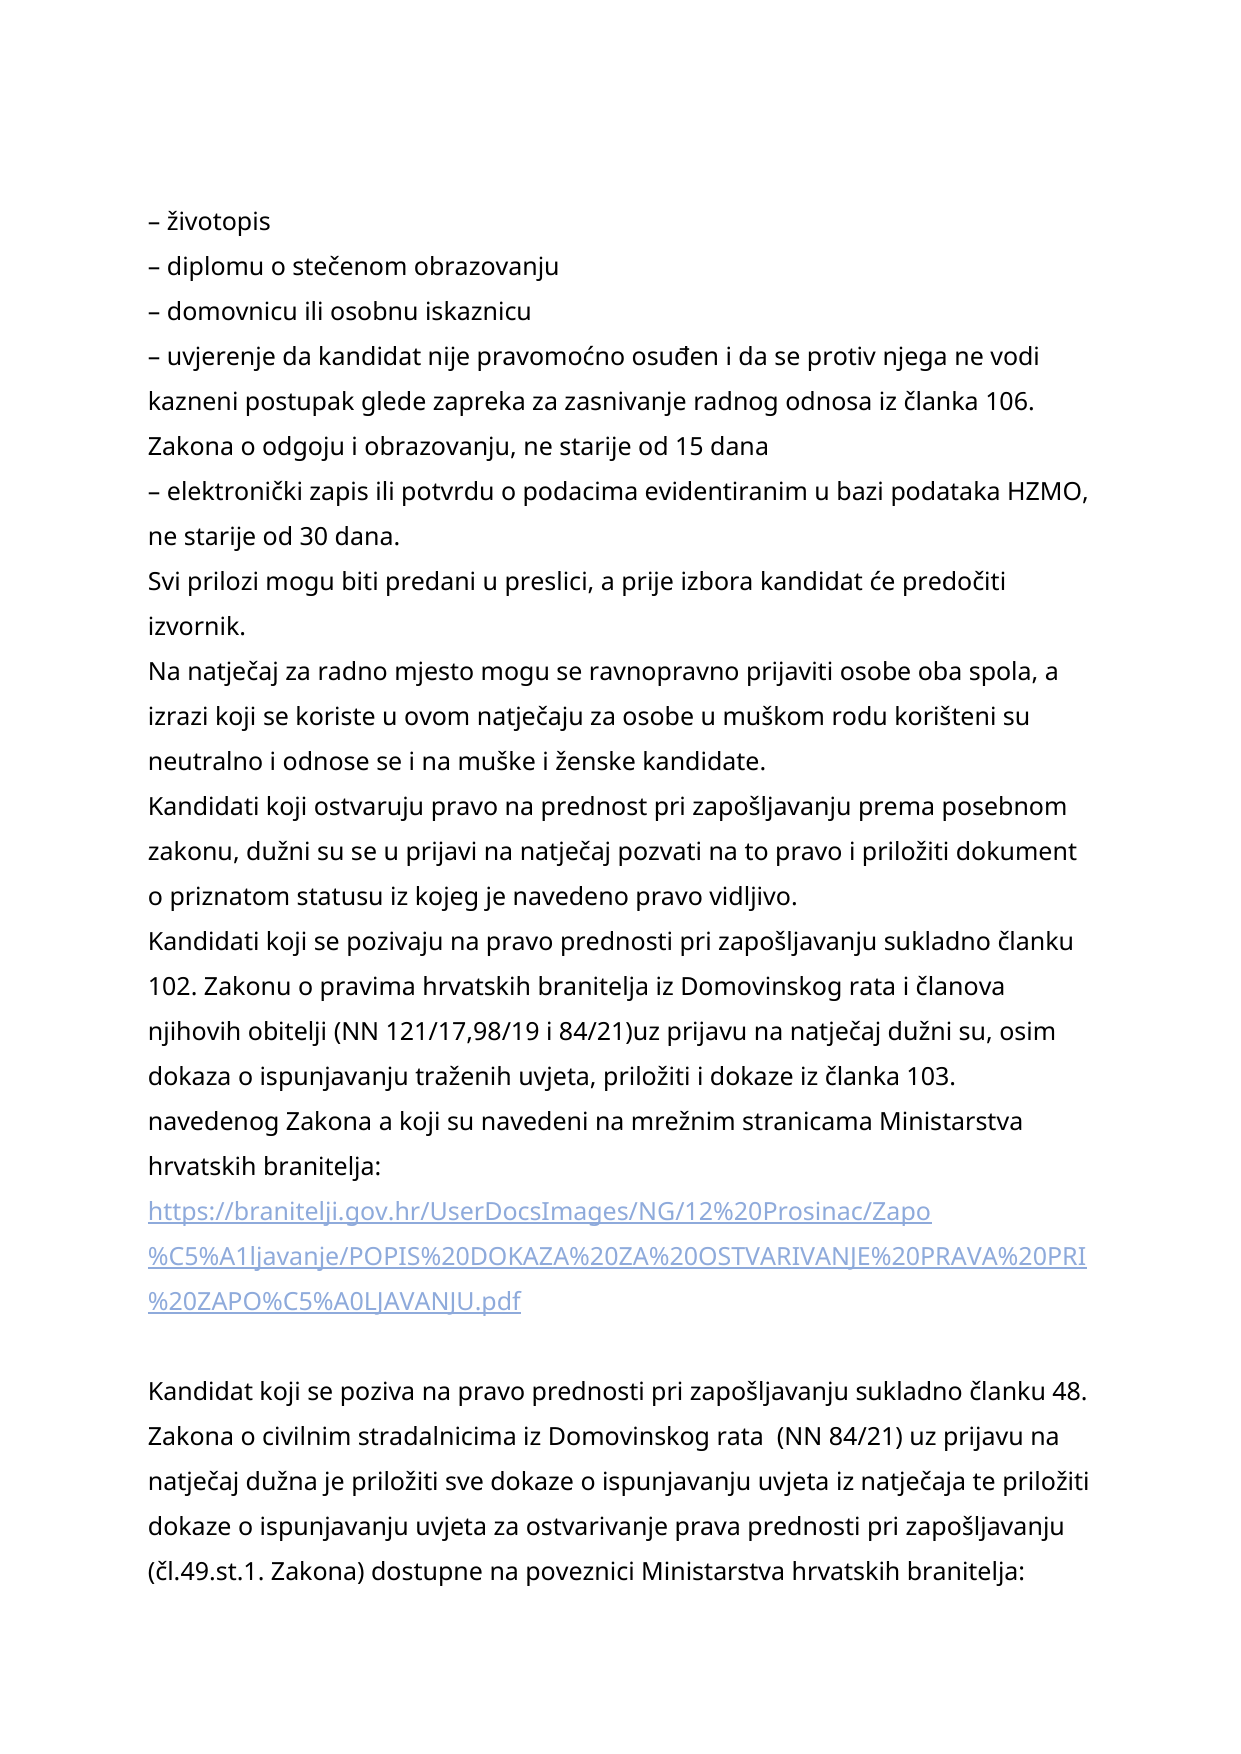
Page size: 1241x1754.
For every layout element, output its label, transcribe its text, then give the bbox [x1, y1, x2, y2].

text Kandidati koji se pozivaju na pravo prednosti pri zapošljavanju sukladno članku 102. Zakonu o pravima hrvatskih branitelja iz Domovinskog rata i članova njihovih obitelji (NN 121/17,98/19 i 84/21)uz prijavu na natječaj dužni su, osim dokaza o ispunjavanju traženih uvjeta, priložiti i dokaze iz članka 103. navedenog Zakona a koji su navedeni na mrežnim stranicama Ministarstva hrvatskih branitelja: [148, 913, 1093, 1183]
text https://branitelji.gov.hr/UserDocsImages/NG/12%20Prosinac/Zapo%C5%A1ljavanje/POPIS%20DOKAZA%20ZA%20OSTVARIVANJE%20PRAVA%20PRI%20ZAPO%C5%A0LJAVANJU.pdf [148, 1183, 1093, 1318]
text – životopis – diplomu o stečenom obrazovanju – domovnicu ili osobnu iskaznicu – uvjerenje da kandidat nije pravomoćno osuđen i da se protiv njega ne vodi kazneni postupak glede zapreka za zasnivanje radnog odnosa iz članka 106. Zakona o odgoju i obrazovanju, ne starije od 15 dana – elektronički zapis ili potvrdu o podacima evidentiranim u bazi podataka HZMO, ne starije od 30 dana. Svi prilozi mogu biti predani u preslici, a prije izbora kandidat će predočiti izvornik. Na natječaj za radno mjesto mogu se ravnopravno prijaviti osobe oba spola, a izrazi koji se koriste u ovom natječaju za osobe u muškom rodu korišteni su neutralno i odnose se i na muške i ženske kandidate. [148, 148, 1093, 778]
text Kandidati koji ostvaruju pravo na prednost pri zapošljavanju prema posebnom zakonu, dužni su se u prijavi na natječaj pozvati na to pravo i priložiti dokument o priznatom statusu iz kojeg je navedeno pravo vidljivo. [148, 778, 1093, 913]
text Kandidat koji se poziva na pravo prednosti pri zapošljavanju sukladno članku 48. Zakona o civilnim stradalnicima iz Domovinskog rata (NN 84/21) uz prijavu na natječaj dužna je priložiti sve dokaze o ispunjavanju uvjeta iz natječaja te priložiti dokaze o ispunjavanju uvjeta za ostvarivanje prava prednosti pri zapošljavanju (čl.49.st.1. Zakona) dostupne na poveznici Ministarstva hrvatskih branitelja: [148, 1363, 1093, 1588]
